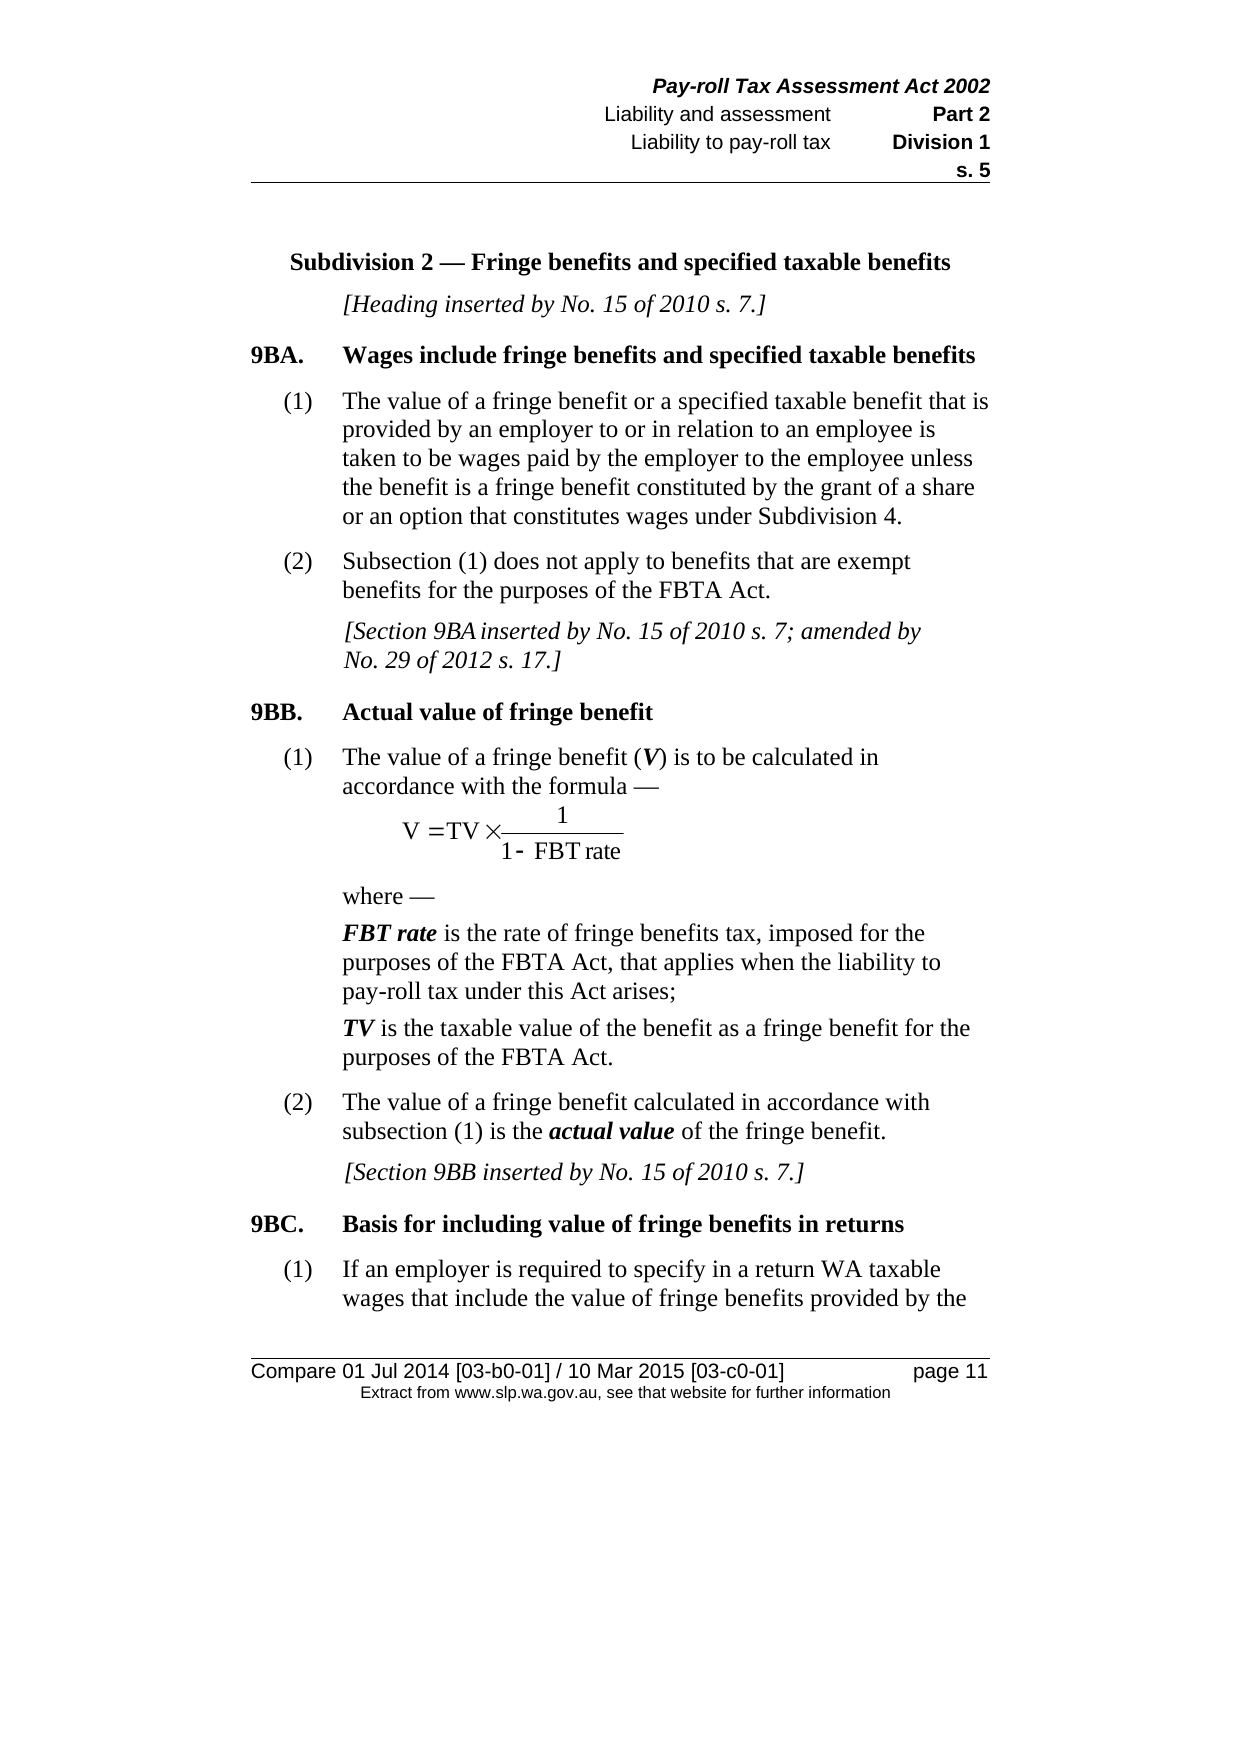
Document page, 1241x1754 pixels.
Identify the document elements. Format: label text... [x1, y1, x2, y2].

text where — [251, 881, 990, 910]
subtitle Subdivision 2 — Fringe benefits and specified taxable benefits [251, 247, 990, 276]
text (2) The value of a fringe benefit calculated in accordance with subsection (1) is the actual value of the fringe benefit. [251, 1087, 990, 1145]
text TV is the taxable value of the benefit as a fringe benefit for the purposes of the FBTA Act. [251, 1013, 990, 1071]
subtitle 9BC. Basis for including value of fringe benefits in returns [251, 1209, 990, 1238]
text [Section 9BB inserted by No. 15 of 2010 s. 7.] [251, 1157, 990, 1186]
text FBT rate is the rate of fringe benefits tax, imposed for the purposes of the FBTA Act, that applies when the liability to pay-roll tax under this Act arises; [251, 918, 990, 1005]
text [Section 9BA inserted by No. 15 of 2010 s. 7; amended by No. 29 of 2012 s. 17.] [251, 616, 990, 674]
subtitle 9BA. Wages include fringe benefits and specified taxable benefits [251, 340, 990, 369]
subtitle [Heading inserted by No. 15 of 2010 s. 7.] [251, 289, 990, 317]
text (2) Subsection (1) does not apply to benefits that are exempt benefits for the purposes of the FBTA Act. [251, 546, 990, 604]
text (1) The value of a fringe benefit or a specified taxable benefit that is provided by an employer to or in relation to an employee is taken to be wages paid by the employer to the employee unless the benefit is a fringe benefit constituted by the grant of a share or an option that constitutes wages under Subdivision 4. [251, 386, 990, 529]
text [251, 1254, 990, 1312]
text (1) The value of a fringe benefit (V) is to be calculated in accordance with the formula — [251, 742, 990, 799]
subtitle 9BB. Actual value of fringe benefit [251, 697, 990, 725]
